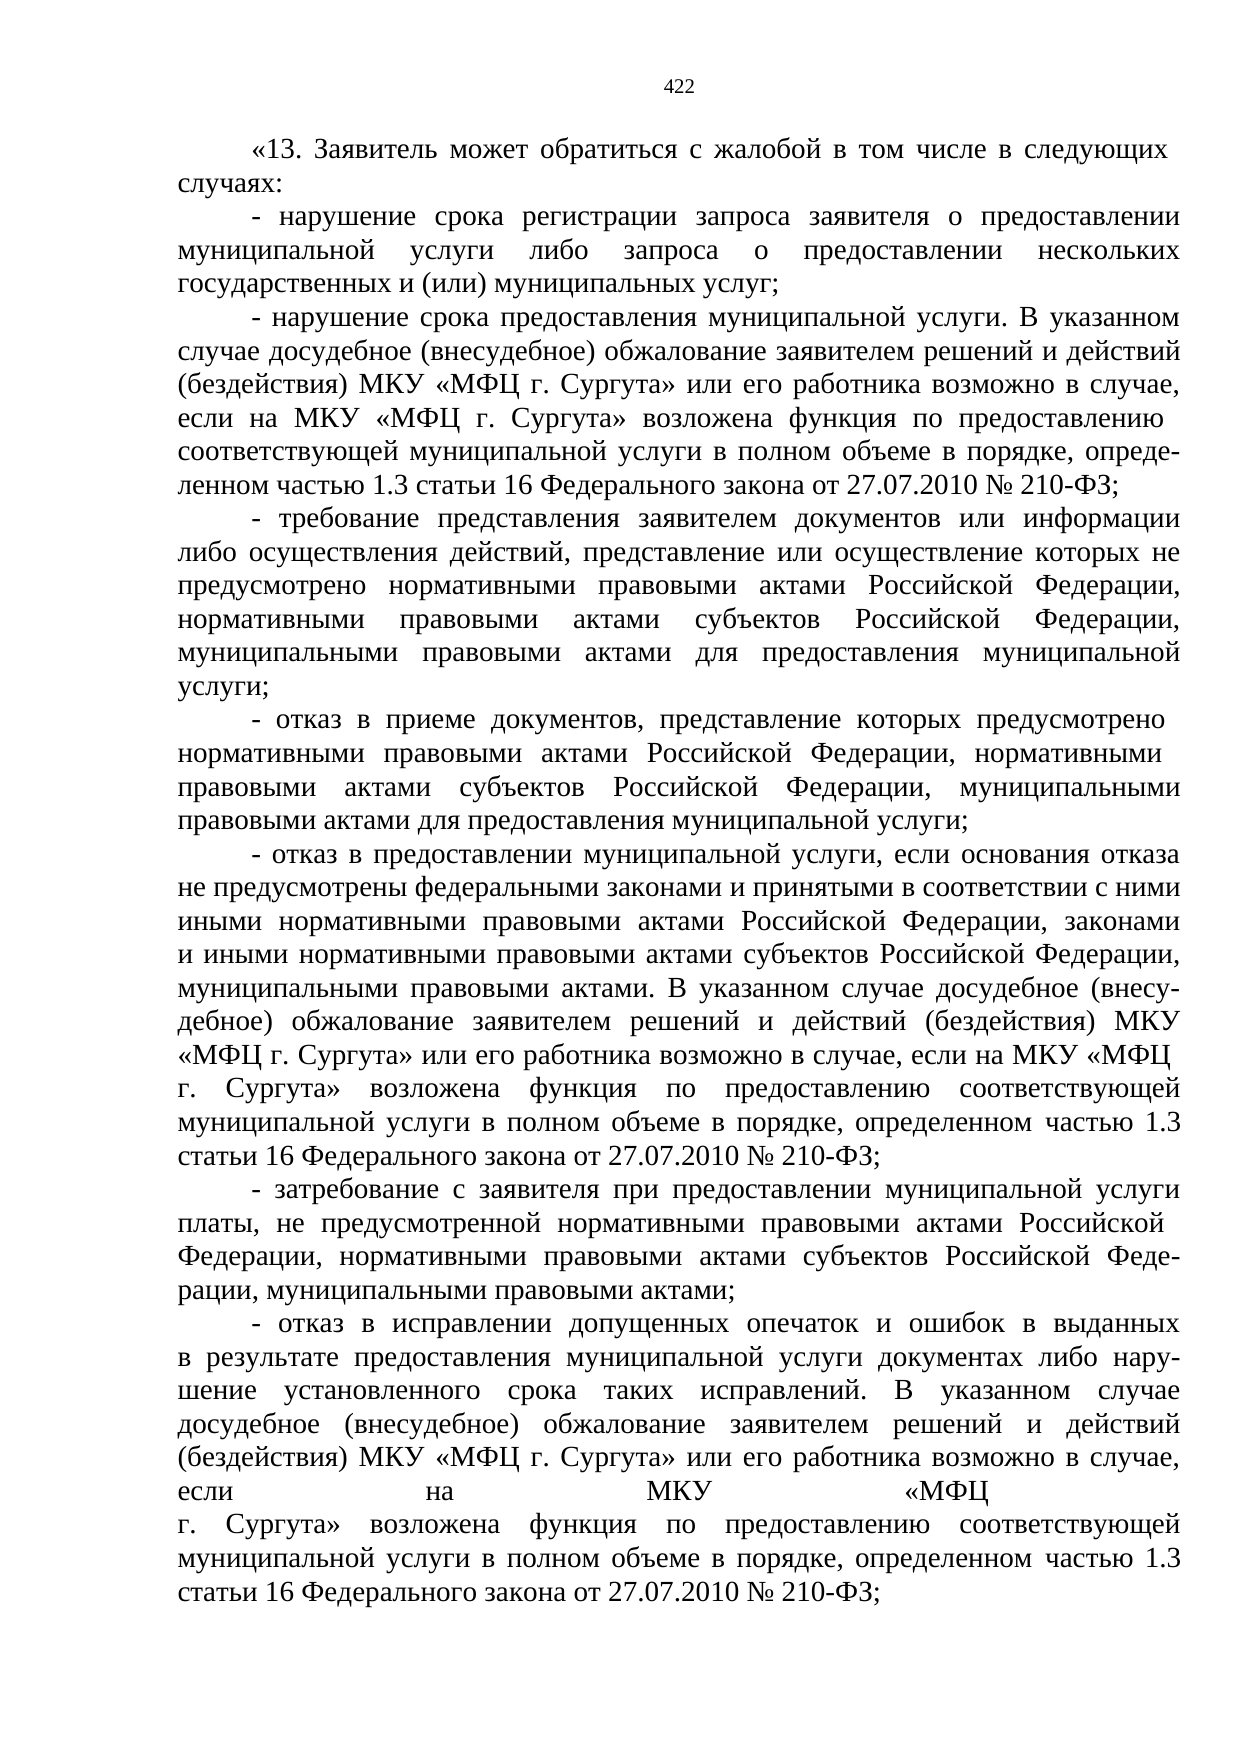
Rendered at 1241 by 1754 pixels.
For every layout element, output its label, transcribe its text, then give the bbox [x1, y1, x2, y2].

text - нарушение срока предоставления муниципальной услуги. В указанном случае досудебное (внесудебное) обжалование заявителем решений и действий (бездействия) МКУ «МФЦ г. Сургута» или его работника возможно в случае, если на МКУ «МФЦ г. Сургута» возложена функция по предоставлению соответствующей муниципальной услуги в полном объеме в порядке, опреде-ленном частью 1.3 статьи 16 Федерального закона от 27.07.2010 № 210-ФЗ; [177, 299, 1181, 500]
text - отказ в исправлении допущенных опечаток и ошибок в выданных в результате предоставления муниципальной услуги документах либо нару- шение установленного срока таких исправлений. В указанном случае досудебное (внесудебное) обжалование заявителем решений и действий (бездействия) МКУ «МФЦ г. Сургута» или его работника возможно в случае, если на МКУ «МФЦ г. Сургута» возложена функция по предоставлению соответствующей муниципальной услуги в полном объеме в порядке, определенном частью 1.3 статьи 16 Федерального закона от 27.07.2010 № 210-ФЗ; [177, 1305, 1181, 1607]
text - требование представления заявителем документов или информации либо осуществления действий, представление или осуществление которых не предусмотрено нормативными правовыми актами Российской Федерации, нормативными правовыми актами субъектов Российской Федерации, муниципальными правовыми актами для предоставления муниципальной услуги; [177, 500, 1181, 702]
text - отказ в предоставлении муниципальной услуги, если основания отказа не предусмотрены федеральными законами и принятыми в соответствии с ними иными нормативными правовыми актами Российской Федерации, законами и иными нормативными правовыми актами субъектов Российской Федерации, муниципальными правовыми актами. В указанном случае досудебное (внесу-дебное) обжалование заявителем решений и действий (бездействия) МКУ «МФЦ г. Сургута» или его работника возможно в случае, если на МКУ «МФЦ г. Сургута» возложена функция по предоставлению соответствующей муниципальной услуги в полном объеме в порядке, определенном частью 1.3 статьи 16 Федерального закона от 27.07.2010 № 210-ФЗ; [177, 836, 1181, 1171]
text - отказ в приеме документов, представление которых предусмотрено нормативными правовыми актами Российской Федерации, нормативными правовыми актами субъектов Российской Федерации, муниципальными правовыми актами для предоставления муниципальной услуги; [177, 702, 1181, 836]
text «13. Заявитель может обратиться с жалобой в том числе в следующих случаях: [177, 131, 1181, 198]
text - затребование с заявителя при предоставлении муниципальной услуги платы, не предусмотренной нормативными правовыми актами Российской Федерации, нормативными правовыми актами субъектов Российской Феде- рации, муниципальными правовыми актами; [177, 1171, 1181, 1305]
text - нарушение срока регистрации запроса заявителя о предоставлении муниципальной услуги либо запроса о предоставлении нескольких государственных и (или) муниципальных услуг; [177, 198, 1181, 299]
